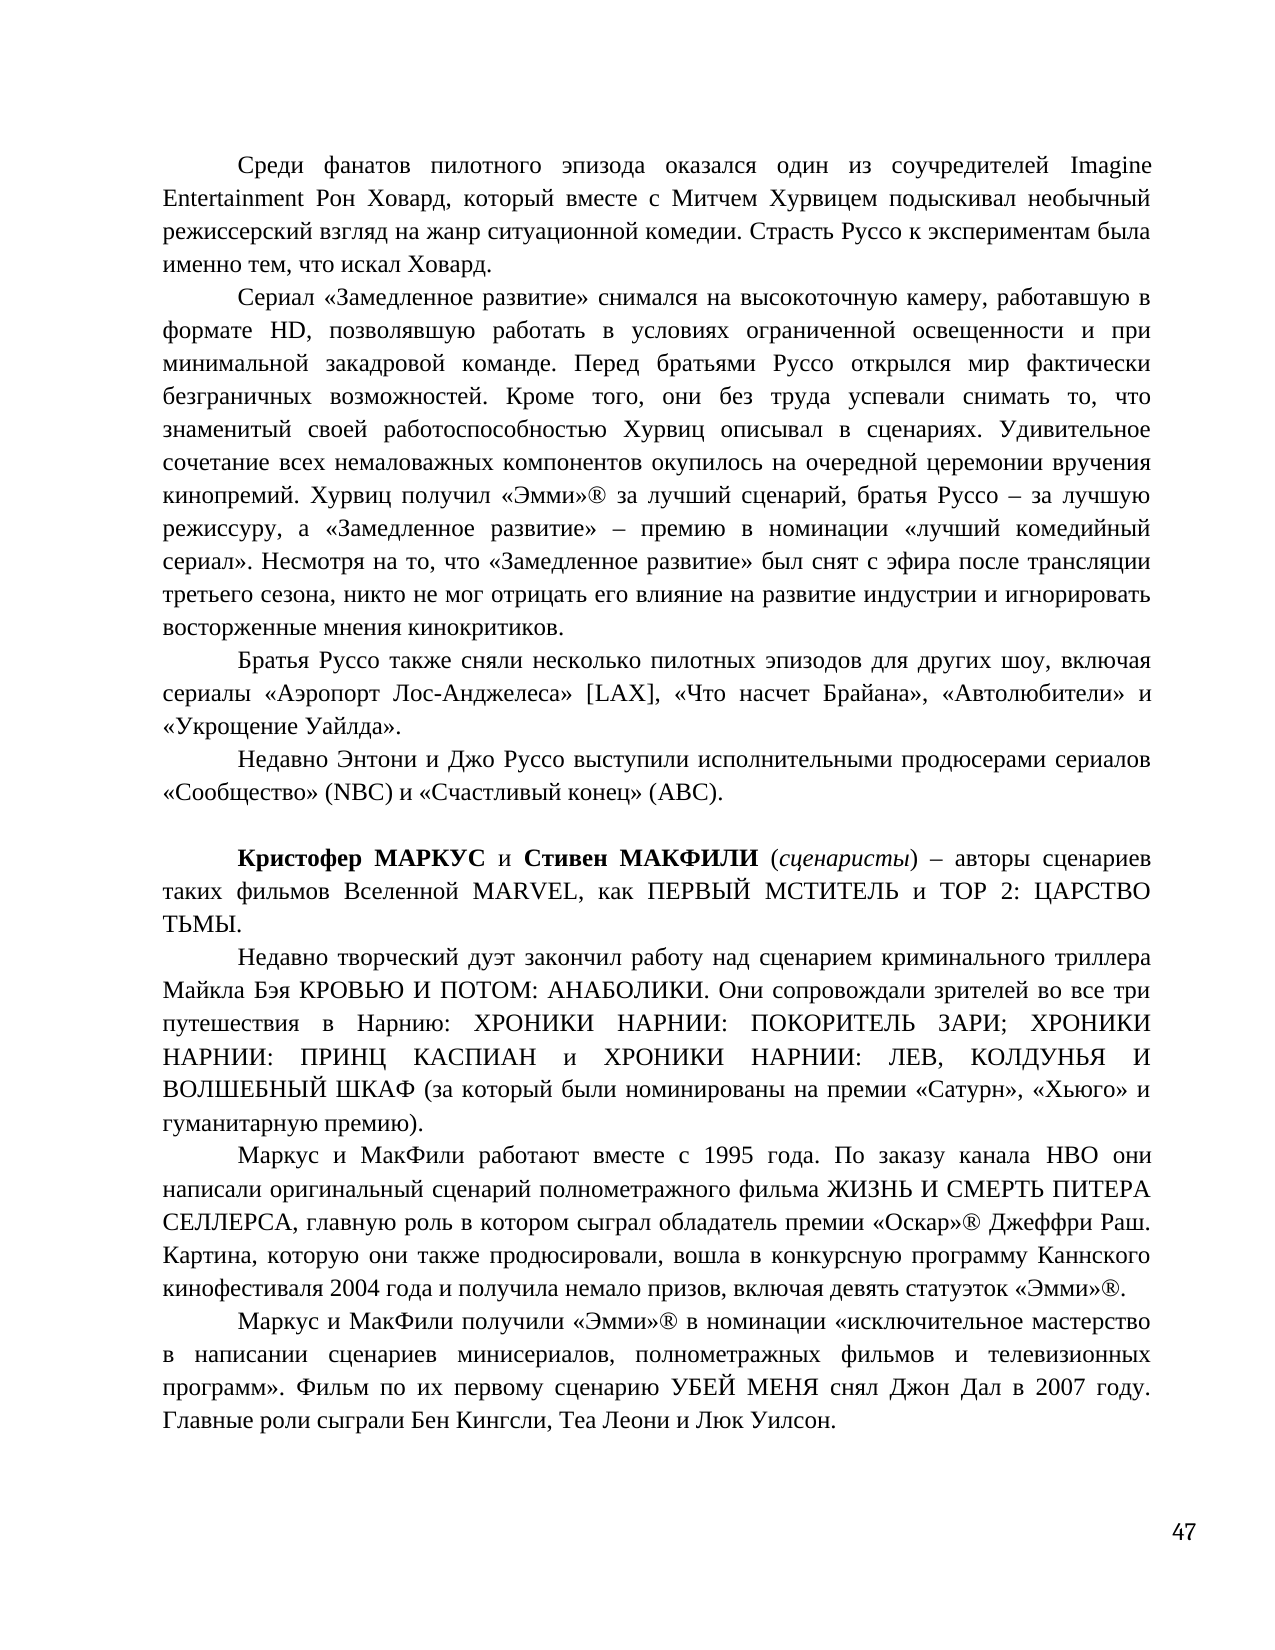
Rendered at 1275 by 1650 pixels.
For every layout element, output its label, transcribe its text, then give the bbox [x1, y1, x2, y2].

text Среди фанатов пилотного эпизода оказался один из соучредителей Imagine Entertainment Рон Ховард, который вместе с Митчем Хурвицем подыскивал необычный режиссерский взгляд на жанр ситуационной комедии. Страсть Руссо к экспериментам была именно тем, что искал Ховард. [162, 150, 1152, 278]
text Маркус и МакФили работают вместе с 1995 года. По заказу канала HBO они написали оригинальный сценарий полнометражного фильма ЖИЗНЬ И СМЕРТЬ ПИТЕРА СЕЛЛЕРСА, главную роль в котором сыграл обладатель премии «Оскар»® Джеффри Раш. Картина, которую они также продюсировали, вошла в конкурсную программу Каннского кинофестиваля 2004 года и получила немало призов, включая девять статуэток «Эмми»®. [162, 1141, 1152, 1301]
text Недавно творческий дуэт закончил работу над сценарием криминального триллера Майкла Бэя КРОВЬЮ И ПОТОМ: АНАБОЛИКИ. Они сопровождали зрителей во все три путешествия в Нарнию: ХРОНИКИ НАРНИИ: ПОКОРИТЕЛЬ ЗАРИ; ХРОНИКИ НАРНИИ: ПРИНЦ КАСПИАН и ХРОНИКИ НАРНИИ: ЛЕВ, КОЛДУНЬЯ И ВОЛШЕБНЫЙ ШКАФ (за который были номинированы на премии «Сатурн», «Хьюго» и гуманитарную премию). [162, 942, 1152, 1136]
text Сериал «Замедленное развитие» снимался на высокоточную камеру, работавшую в формате HD, позволявшую работать в условиях ограниченной освещенности и при минимальной закадровой команде. Перед братьями Руссо открылся мир фактически безграничных возможностей. Кроме того, они без труда успевали снимать то, что знаменитый своей работоспособностью Хурвиц описывал в сценариях. Удивительное сочетание всех немаловажных компонентов окупилось на очередной церемонии вручения кинопремий. Хурвиц получил «Эмми»® за лучший сценарий, братья Руссо – за лучшую режиссуру, а «Замедленное развитие» – премию в номинации «лучший комедийный сериал». Несмотря на то, что «Замедленное развитие» был снят с эфира после трансляции третьего сезона, никто не мог отрицать его влияние на развитие индустрии и игнорировать восторженные мнения кинокритиков. [162, 282, 1152, 641]
text Маркус и МакФили получили «Эмми»® в номинации «исключительное мастерство в написании сценариев минисериалов, полнометражных фильмов и телевизионных программ». Фильм по их первому сценарию УБЕЙ МЕНЯ снял Джон Дал в 2007 году. Главные роли сыграли Бен Кингсли, Теа Леони и Люк Уилсон. [162, 1306, 1152, 1433]
text Братья Руссо также сняли несколько пилотных эпизодов для других шоу, включая сериалы «Аэропорт Лос-Анджелеса» [LAX], «Что насчет Брайана», «Автолюбители» и «Укрощение Уайлда». [162, 645, 1152, 740]
text Кристофер МАРКУС и Стивен МАКФИЛИ (сценаристы) – авторы сценариев таких фильмов Вселенной MARVEL, как ПЕРВЫЙ МСТИТЕЛЬ и ТОР 2: ЦАРСТВО ТЬМЫ. [162, 843, 1152, 938]
text Недавно Энтони и Джо Руссо выступили исполнительными продюсерами сериалов «Сообщество» (NBC) и «Счастливый конец» (ABC). [162, 744, 1152, 806]
